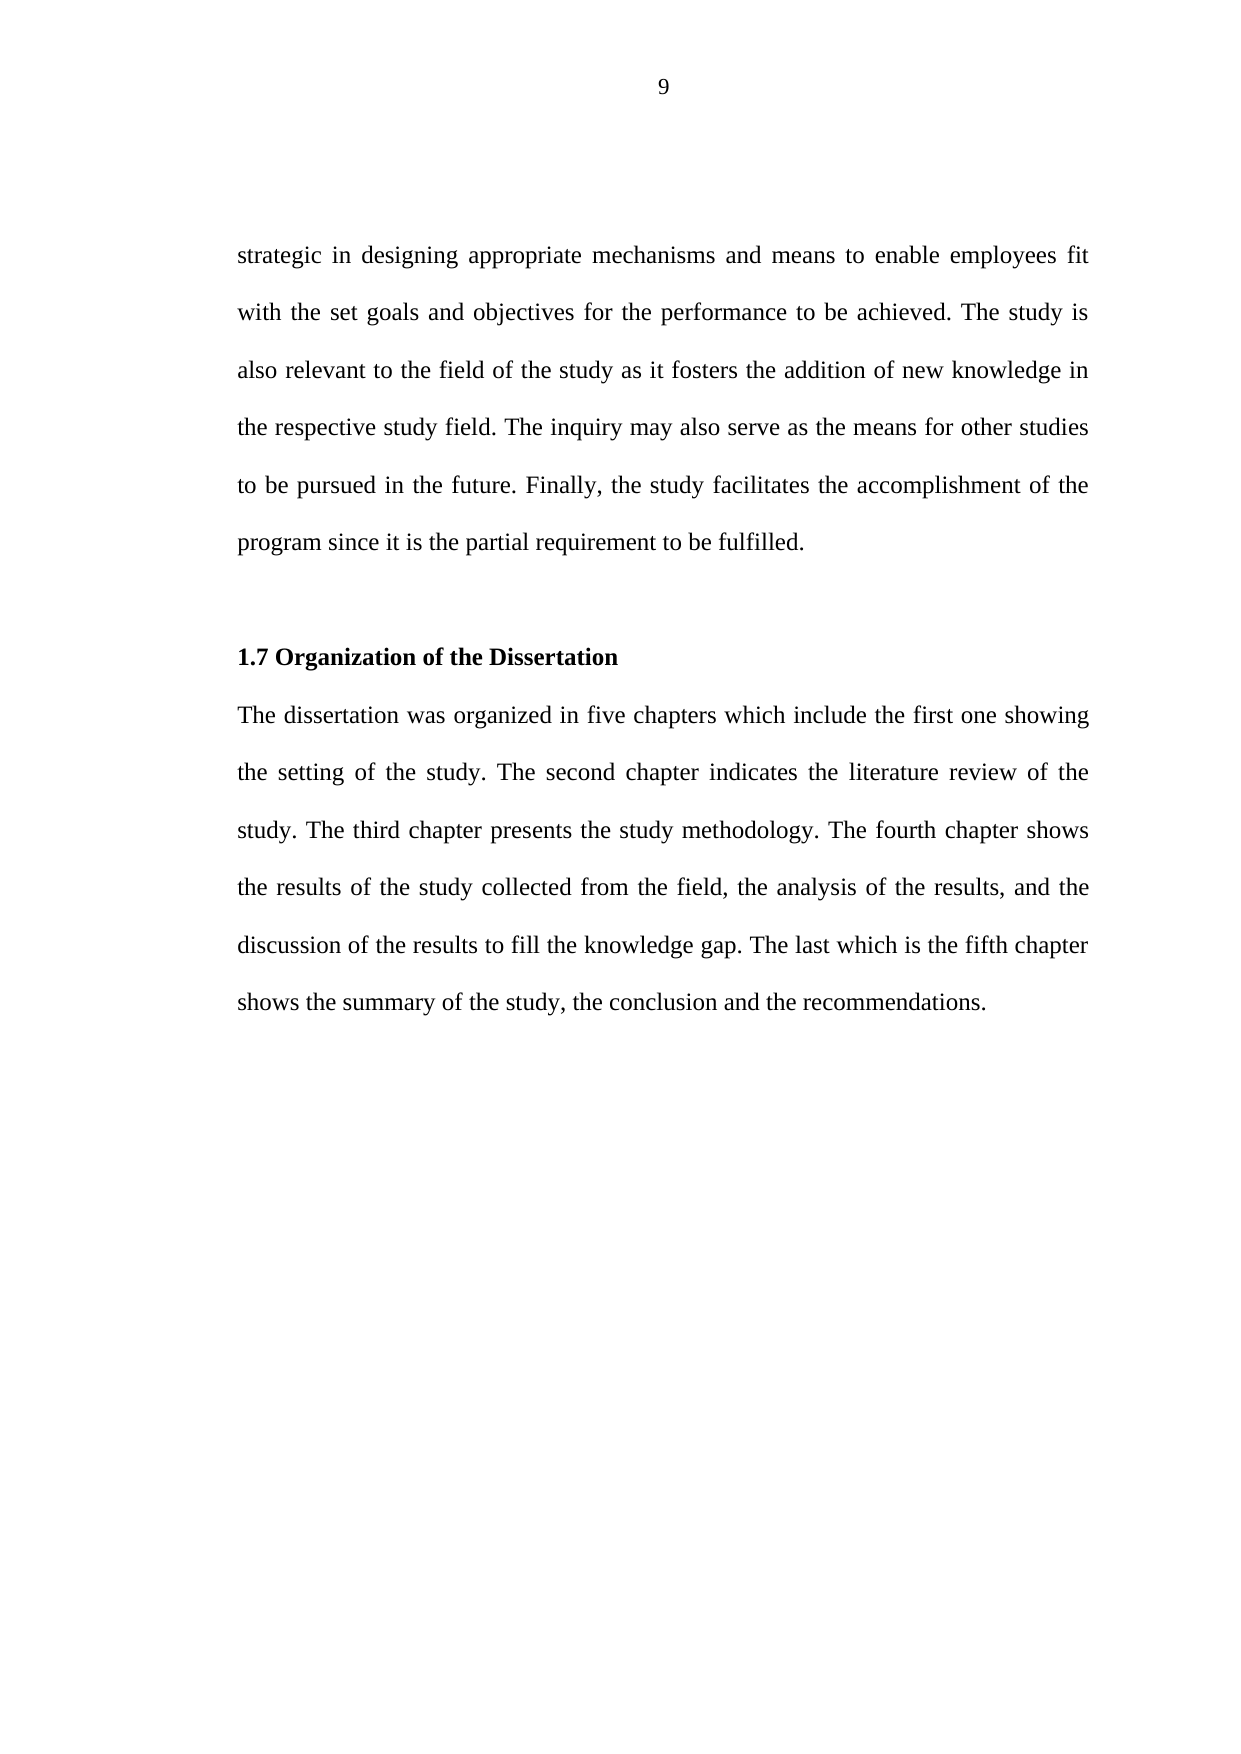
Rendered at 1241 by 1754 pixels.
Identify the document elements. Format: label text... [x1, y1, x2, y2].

list Organization of the Dissertation [237, 642, 1090, 671]
text The dissertation was organized in five chapters which include the first one showing the setting of the study. The second chapter indicates the literature review of the study. The third chapter presents the study methodology. The fourth chapter shows the results of the study collected from the field, the analysis of the results, and the discussion of the results to fill the knowledge gap. The last which is the fifth chapter shows the summary of the study, the conclusion and the recommendations. [237, 700, 1090, 1016]
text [237, 240, 1090, 556]
